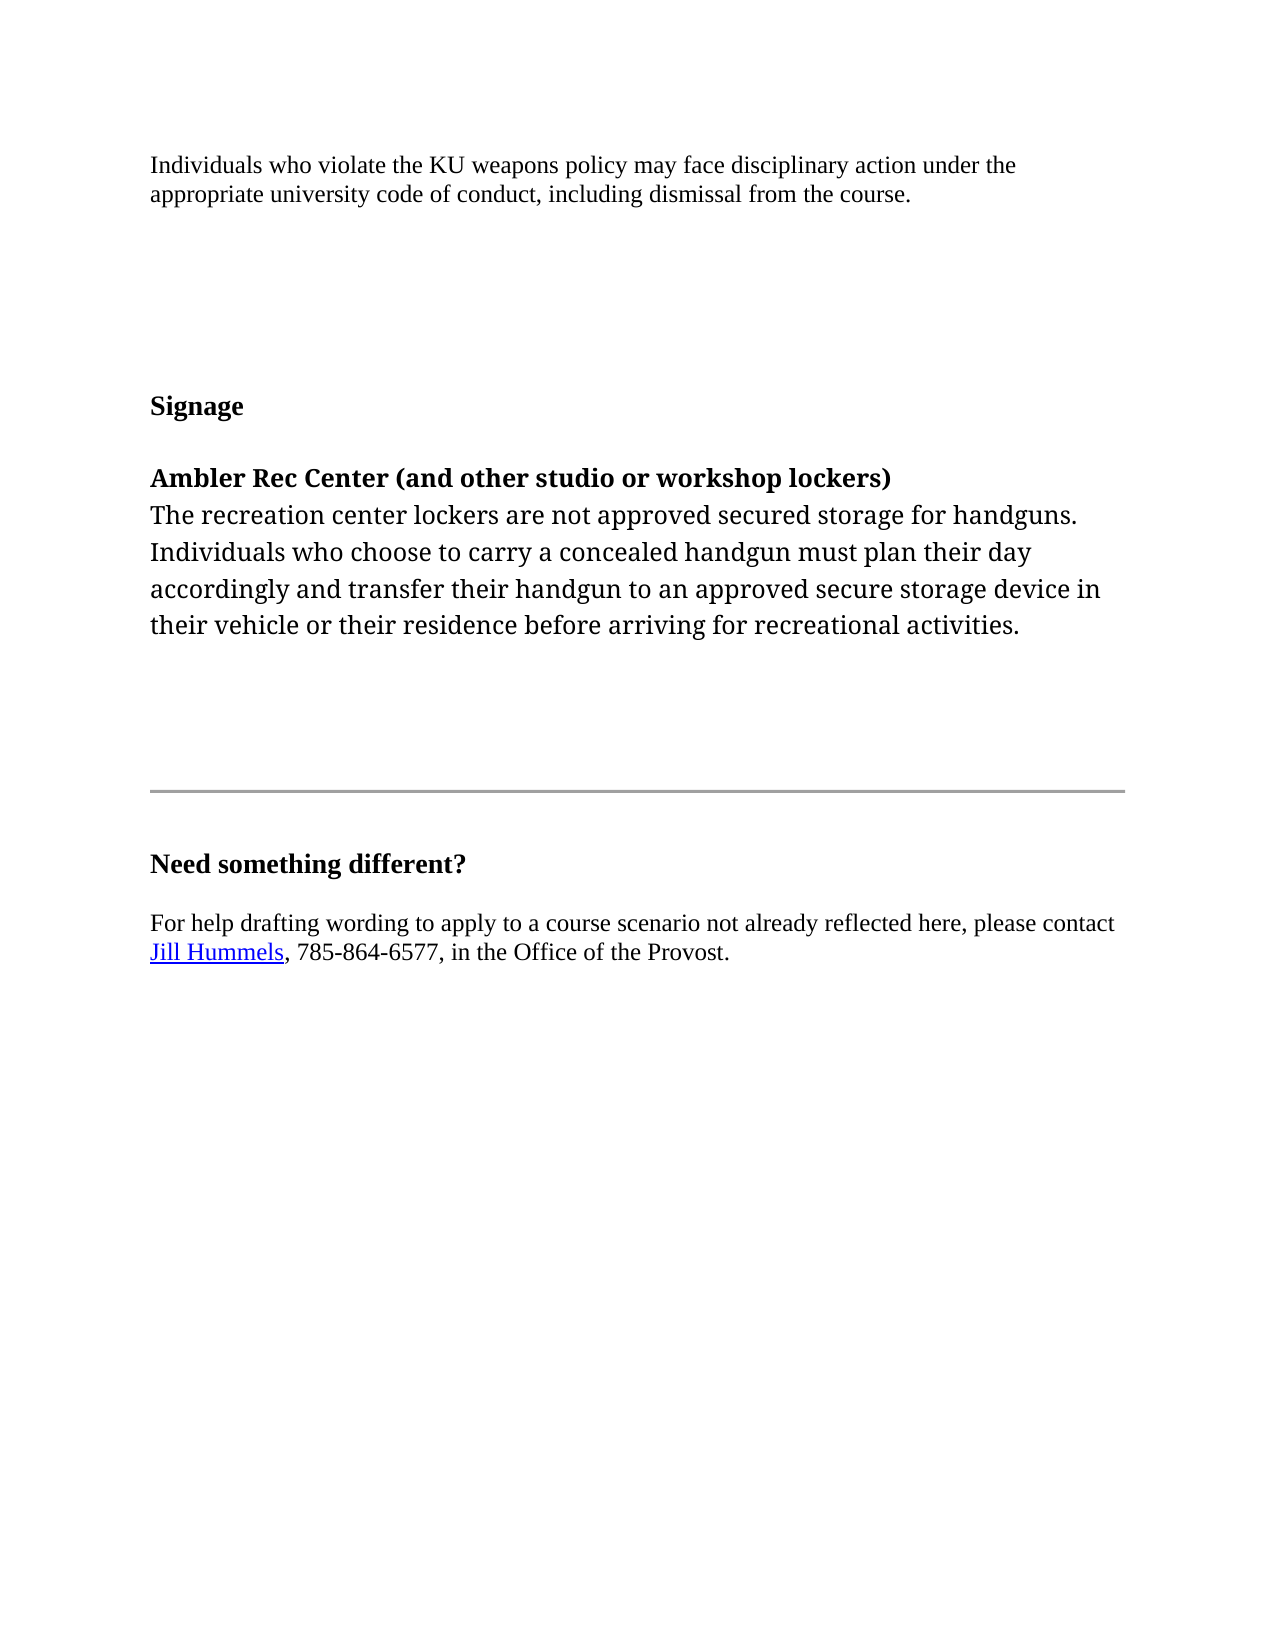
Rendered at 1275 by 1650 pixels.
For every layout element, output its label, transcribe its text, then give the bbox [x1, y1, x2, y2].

text For help drafting wording to apply to a course scenario not already reflected here, please contact Jill Hummels, 785-864-6577, in the Office of the Provost. [150, 908, 1125, 966]
text Ambler Rec Center (and other studio or workshop lockers) [150, 461, 1125, 495]
text The recreation center lockers are not approved secured storage for handguns. Individuals who choose to carry a concealed handgun must plan their day accordingly and transfer their handgun to an approved secure storage device in their vehicle or their residence before arriving for recreational activities. [150, 498, 1125, 642]
text Signage [150, 389, 1125, 422]
text Individuals who violate the KU weapons policy may face disciplinary action under the appropriate university code of conduct, including dismissal from the course. [150, 150, 1125, 207]
text Need something different? [150, 847, 1125, 879]
